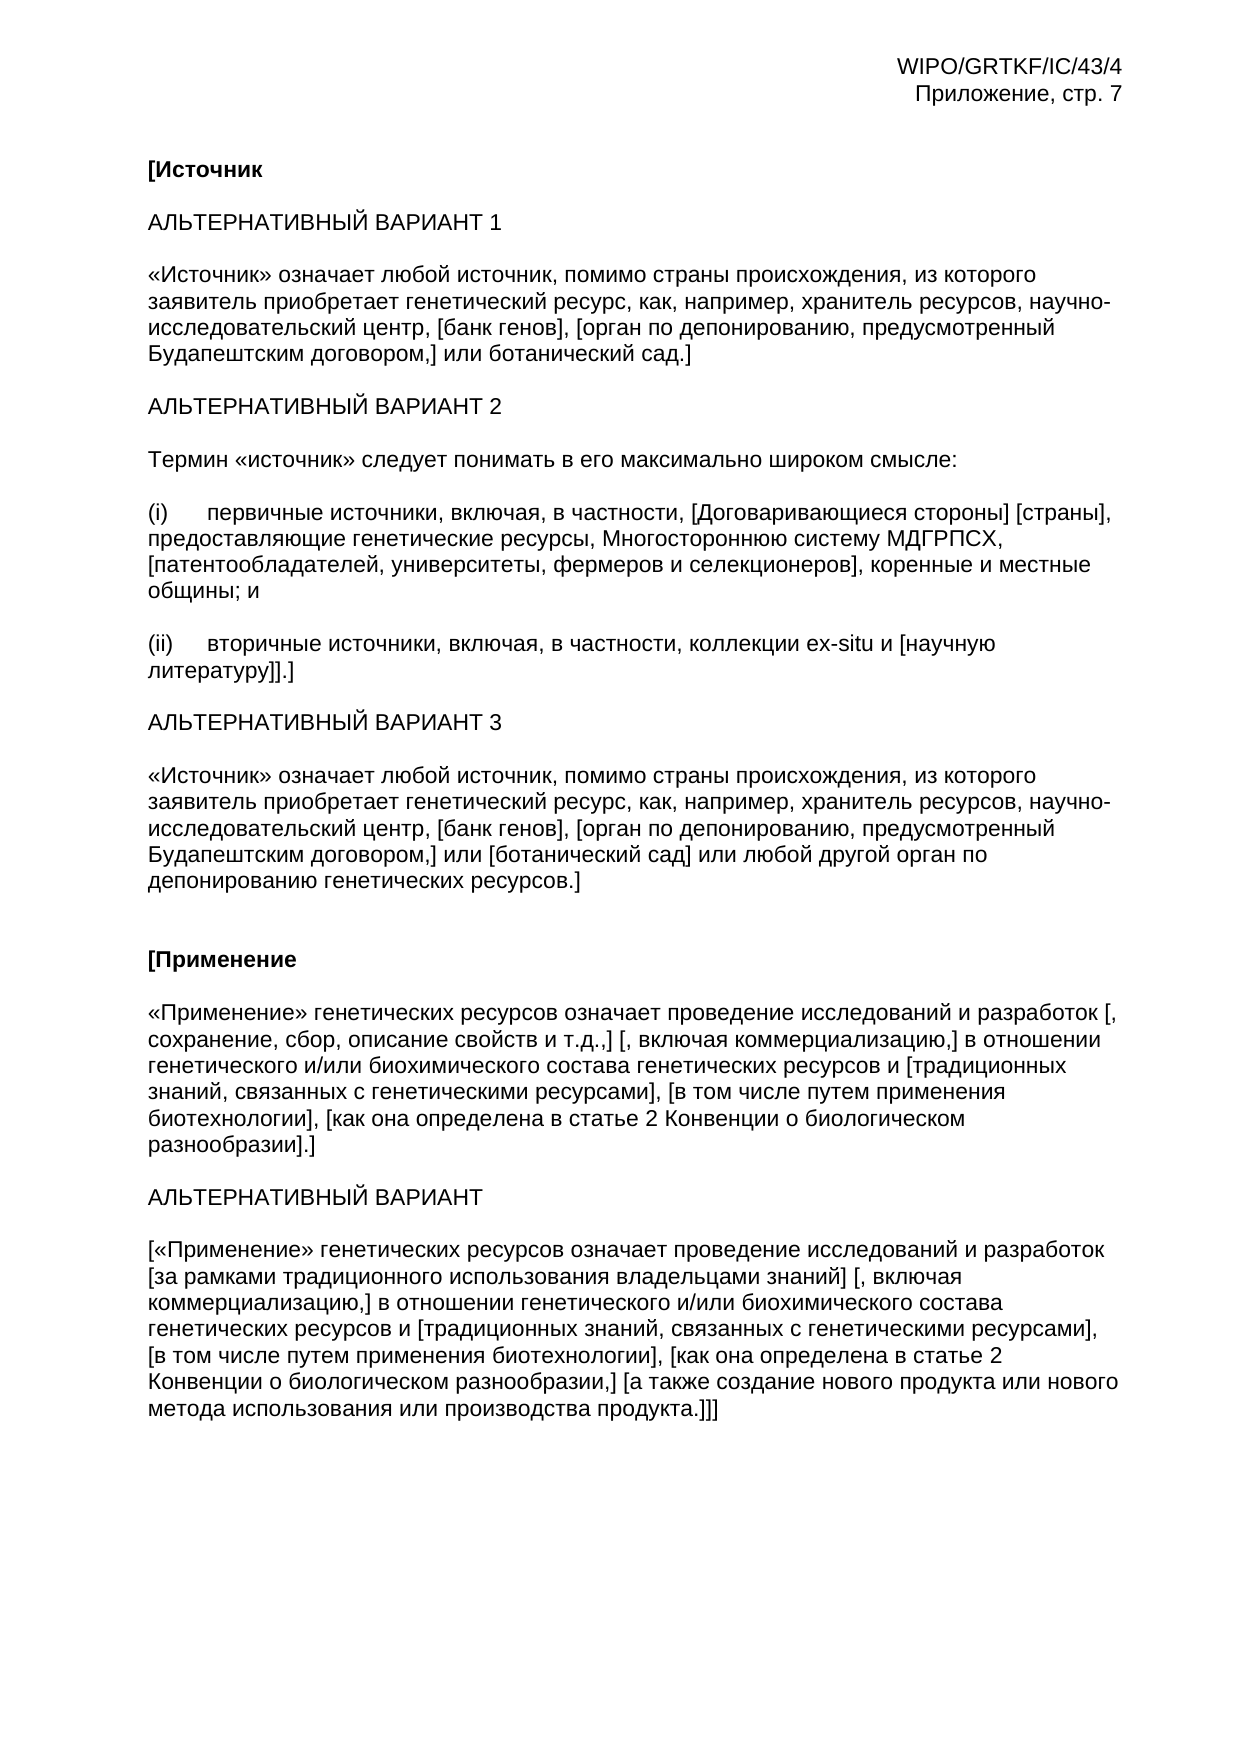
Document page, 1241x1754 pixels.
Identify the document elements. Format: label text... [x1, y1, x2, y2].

text АЛЬТЕРНАТИВНЫЙ ВАРИАНТ 2 [148, 393, 1122, 419]
text АЛЬТЕРНАТИВНЫЙ ВАРИАНТ 1 [148, 208, 1122, 235]
text (ii) вторичные источники, включая, в частности, коллекции ex-situ и [научную литературу]].] [148, 630, 1122, 683]
text «Источник» означает любой источник, помимо страны происхождения, из которого заявитель приобретает генетический ресурс, как, например, хранитель ресурсов, научно-исследовательский центр, [банк генов], [орган по депонированию, предусмотренный Будапештским договором,] или ботанический сад.] [148, 261, 1122, 367]
text [Применение [148, 946, 1122, 973]
text АЛЬТЕРНАТИВНЫЙ ВАРИАНТ [148, 1184, 1122, 1210]
text «Источник» означает любой источник, помимо страны происхождения, из которого заявитель приобретает генетический ресурс, как, например, хранитель ресурсов, научно-исследовательский центр, [банк генов], [орган по депонированию, предусмотренный Будапештским договором,] или [ботанический сад] или любой другой орган по депонированию генетических ресурсов.] [148, 762, 1122, 894]
text [Источник [148, 156, 1122, 182]
text Термин «источник» следует понимать в его максимально широком смысле: [148, 446, 1122, 472]
text (i) первичные источники, включая, в частности, [Договаривающиеся стороны] [страны], предоставляющие генетические ресурсы, Многостороннюю систему МДГРПСХ, [патентообладателей, университеты, фермеров и селекционеров], коренные и местные общины; и [148, 498, 1122, 604]
text АЛЬТЕРНАТИВНЫЙ ВАРИАНТ 3 [148, 709, 1122, 736]
text [«Применение» генетических ресурсов означает проведение исследований и разработок [за рамками традиционного использования владельцами знаний] [, включая коммерциализацию,] в отношении генетического и/или биохимического состава генетических ресурсов и [традиционных знаний, связанных с генетическими ресурсами], [в том числе путем применения биотехнологии], [как она определена в статье 2 Конвенции о биологическом разнообразии,] [а также создание нового продукта или нового метода использования или производства продукта.]]] [148, 1236, 1122, 1421]
text «Применение» генетических ресурсов означает проведение исследований и разработок [, сохранение, сбор, описание свойств и т.д.,] [, включая коммерциализацию,] в отношении генетического и/или биохимического состава генетических ресурсов и [традиционных знаний, связанных с генетическими ресурсами], [в том числе путем применения биотехнологии], [как она определена в статье 2 Конвенции о биологическом разнообразии].] [148, 999, 1122, 1157]
